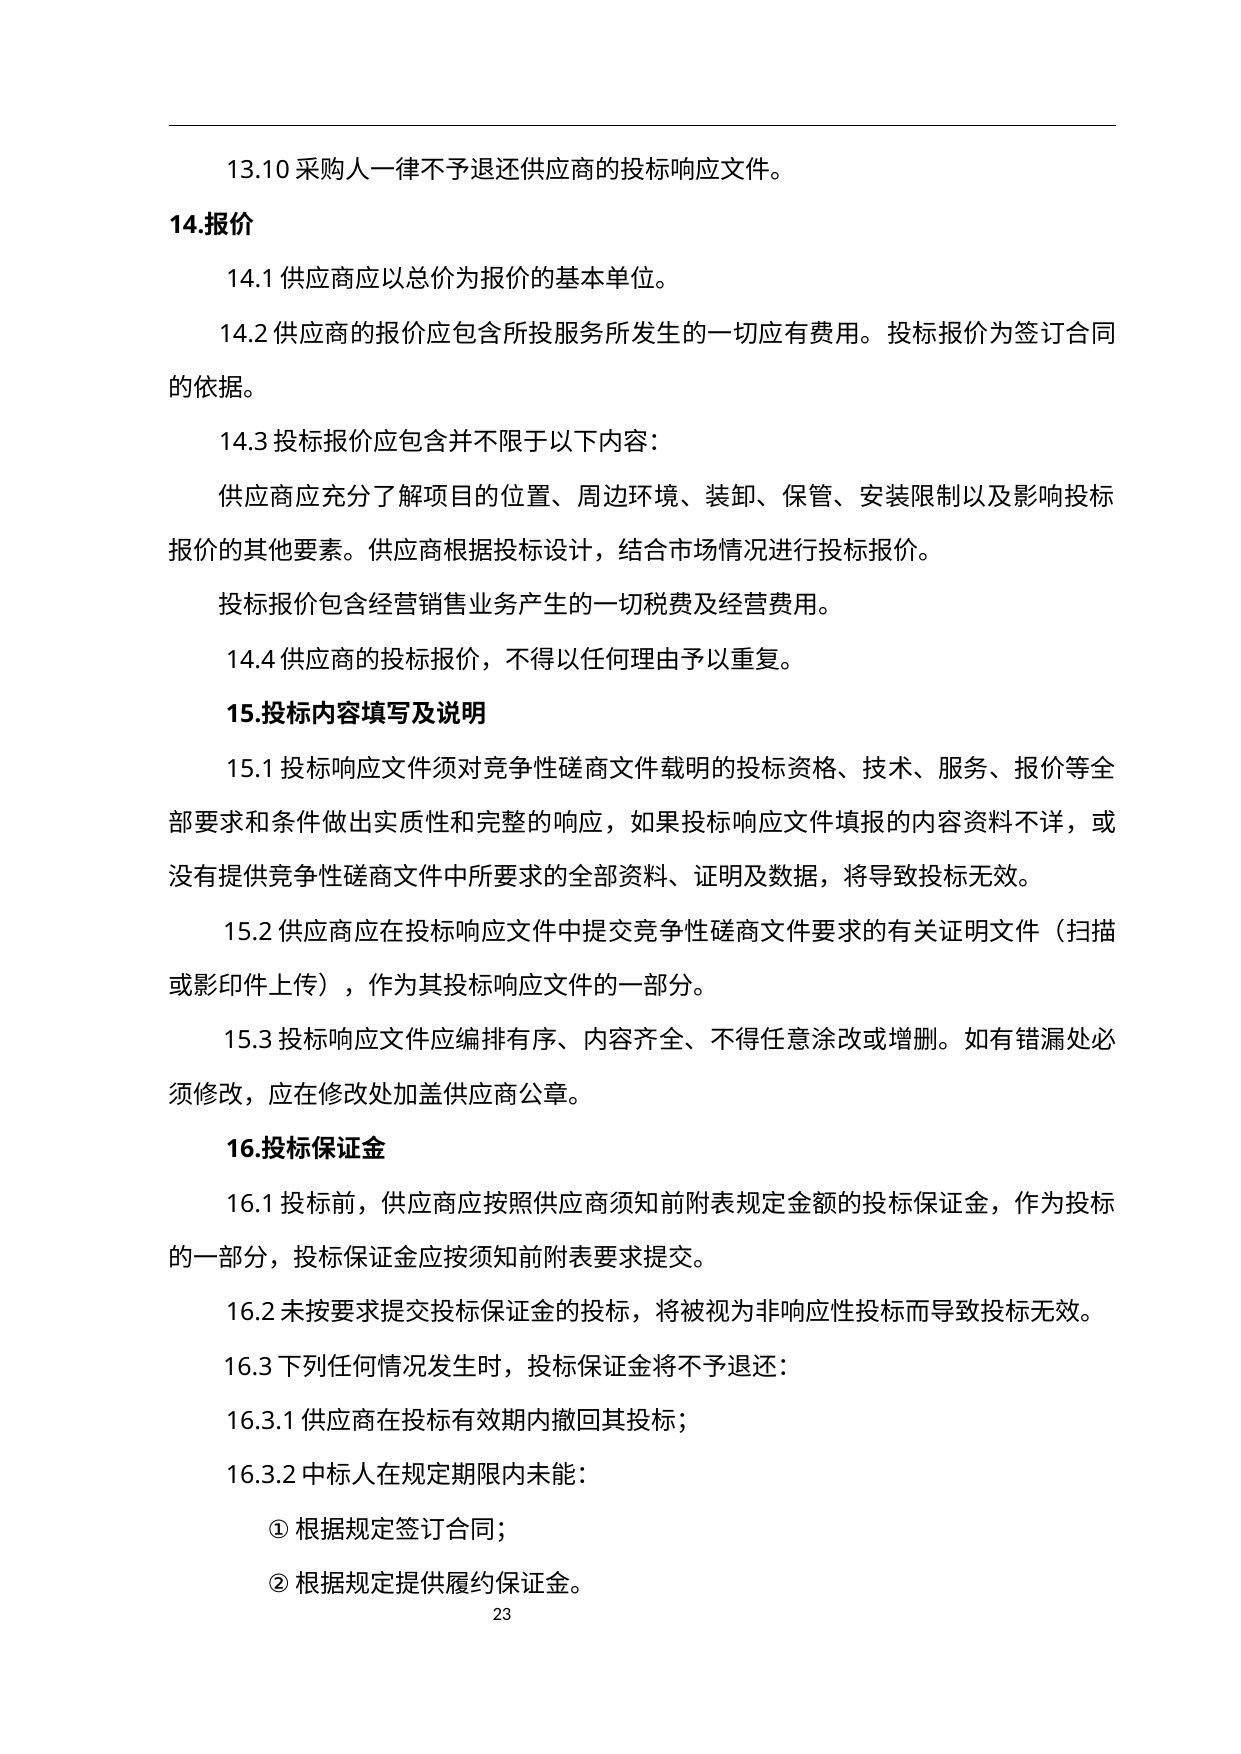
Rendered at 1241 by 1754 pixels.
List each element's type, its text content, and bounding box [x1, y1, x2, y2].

text 15.2供应商应在投标响应文件中提交竞争性磋商文件要求的有关证明文件（扫描或影印件上传），作为其投标响应文件的一部分。 [168, 911, 1116, 1002]
text 16.3.1供应商在投标有效期内撤回其投标； [168, 1401, 1116, 1437]
text 14.4供应商的投标报价，不得以任何理由予以重复。 [168, 639, 1116, 676]
text 15.投标内容填写及说明 [168, 694, 1116, 730]
text 13.10采购人一律不予退还供应商的投标响应文件。 [168, 150, 1116, 186]
text 16.2未按要求提交投标保证金的投标，将被视为非响应性投标而导致投标无效。 [168, 1292, 1116, 1328]
text 14.报价 [168, 204, 1116, 241]
text 14.3投标报价应包含并不限于以下内容： [168, 422, 1116, 458]
text 投标报价包含经营销售业务产生的一切税费及经营费用。 [168, 585, 1116, 621]
text 14.2供应商的报价应包含所投服务所发生的一切应有费用。投标报价为签订合同的依据。 [168, 313, 1116, 404]
text 供应商应充分了解项目的位置、周边环境、装卸、保管、安装限制以及影响投标报价的其他要素。供应商根据投标设计，结合市场情况进行投标报价。 [168, 476, 1116, 567]
text 16.3.2中标人在规定期限内未能： [168, 1455, 1116, 1491]
text 15.3投标响应文件应编排有序、内容齐全、不得任意涂改或增删。如有错漏处必须修改，应在修改处加盖供应商公章。 [168, 1020, 1116, 1111]
text 16.3下列任何情况发生时，投标保证金将不予退还： [168, 1346, 1116, 1382]
text 14.1供应商应以总价为报价的基本单位。 [168, 259, 1116, 295]
text 16.1投标前，供应商应按照供应商须知前附表规定金额的投标保证金，作为投标的一部分，投标保证金应按须知前附表要求提交。 [168, 1183, 1116, 1274]
text 15.1投标响应文件须对竞争性磋商文件载明的投标资格、技术、服务、报价等全部要求和条件做出实质性和完整的响应，如果投标响应文件填报的内容资料不详，或没有提供竞争性磋商文件中所要求的全部资料、证明及数据，将导致投标无效。 [168, 748, 1116, 893]
text ②根据规定提供履约保证金。 [168, 1564, 1116, 1600]
text ①根据规定签订合同； [168, 1509, 1116, 1546]
text 16.投标保证金 [168, 1129, 1116, 1165]
